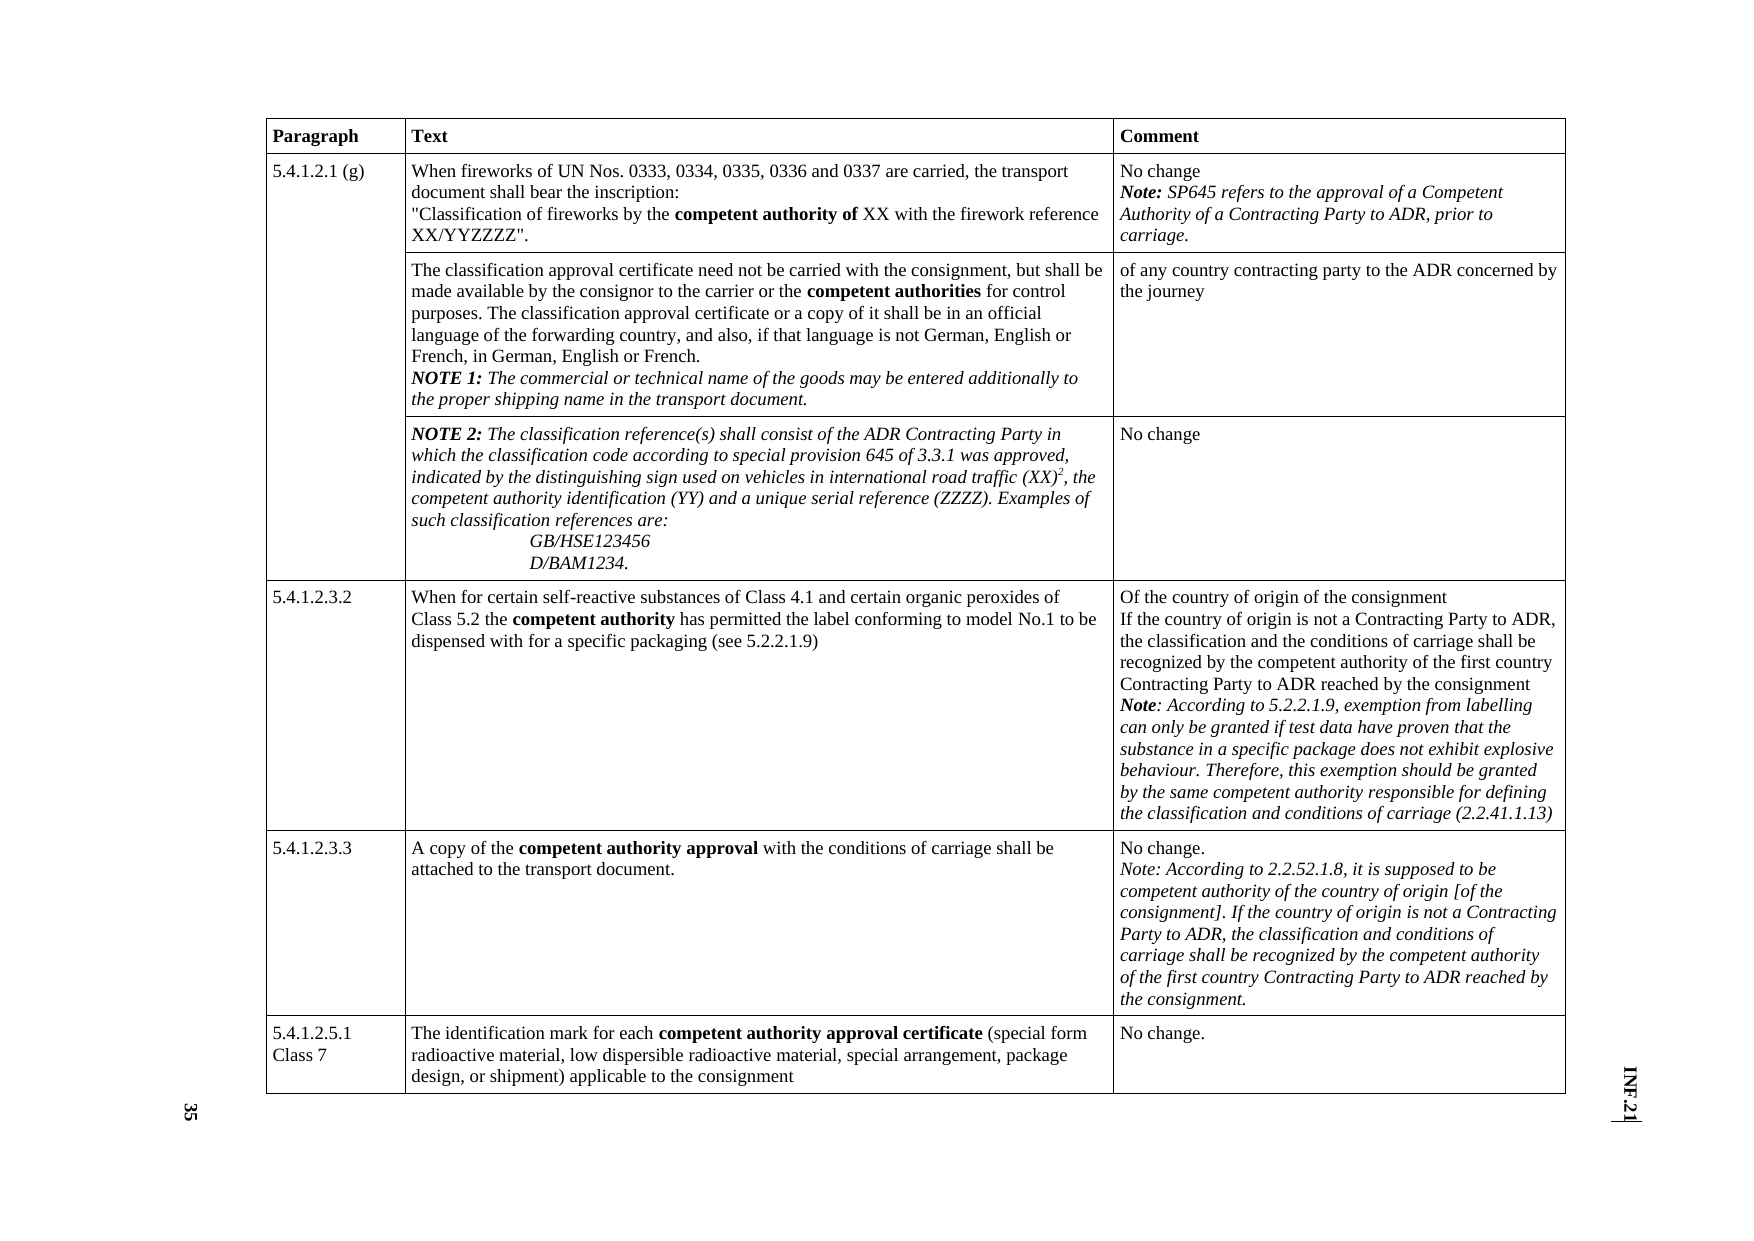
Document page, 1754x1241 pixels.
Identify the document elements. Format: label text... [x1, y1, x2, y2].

table_cell 5.4.1.2.5.1 Class 7 [267, 1016, 405, 1093]
table_cell 5.4.1.2.1 (g) [267, 154, 405, 579]
table_cell No change. [1114, 1016, 1565, 1093]
table_cell Of the country of origin of the consignment If the country of origin is not a Contracting Party to ADR, the classification and the conditions of carriage shall be recognized by the competent authority of the first country Contracting Party to ADR reached by the consignment Note: According to 5.2.2.1.9, exemption from labelling can only be granted if test data have proven that the substance in a specific package does not exhibit explosive behaviour. Therefore, this exemption should be granted by the same competent authority responsible for defining the classification and conditions of carriage (2.2.41.1.13) [1114, 581, 1565, 829]
table_cell of any country contracting party to the ADR concerned by the journey [1114, 253, 1565, 416]
table_cell NOTE 2: The classification reference(s) shall consist of the ADR Contracting Party in which the classification code according to special provision 645 of 3.3.1 was approved, indicated by the distinguishing sign used on vehicles in international road traffic (XX)2, the competent authority identification (YY) and a unique serial reference (ZZZZ). Examples of such classification references are: GB/HSE123456 D/BAM1234. [406, 417, 1113, 579]
table_cell The classification approval certificate need not be carried with the consignment, but shall be made available by the consignor to the carrier or the competent authorities for control purposes. The classification approval certificate or a copy of it shall be in an official language of the forwarding country, and also, if that language is not German, English or French, in German, English or French. NOTE 1: The commercial or technical name of the goods may be entered additionally to the proper shipping name in the transport document. [406, 253, 1113, 416]
table_cell When for certain self-reactive substances of Class 4.1 and certain organic peroxides of Class 5.2 the competent authority has permitted the label conforming to model No.1 to be dispensed with for a specific packaging (see 5.2.2.1.9) [406, 581, 1113, 829]
table_header Text [406, 119, 1113, 153]
table_cell No change Note: SP645 refers to the approval of a Competent Authority of a Contracting Party to ADR, prior to carriage. [1114, 154, 1565, 252]
table_header Comment [1114, 119, 1565, 153]
table_cell No change [1114, 417, 1565, 579]
table_cell The identification mark for each competent authority approval certificate (special form radioactive material, low dispersible radioactive material, special arrangement, package design, or shipment) applicable to the consignment [406, 1016, 1113, 1093]
table_cell A copy of the competent authority approval with the conditions of carriage shall be attached to the transport document. [406, 831, 1113, 1015]
table_cell When fireworks of UN Nos. 0333, 0334, 0335, 0336 and 0337 are carried, the transport document shall bear the inscription: "Classification of fireworks by the competent authority of XX with the firework reference XX/YYZZZZ". [406, 154, 1113, 252]
table_cell 5.4.1.2.3.3 [267, 831, 405, 1015]
table_header Paragraph [267, 119, 405, 153]
table_cell No change. Note: According to 2.2.52.1.8, it is supposed to be competent authority of the country of origin [of the consignment]. If the country of origin is not a Contracting Party to ADR, the classification and conditions of carriage shall be recognized by the competent authority of the first country Contracting Party to ADR reached by the consignment. [1114, 831, 1565, 1015]
table_cell 5.4.1.2.3.2 [267, 581, 405, 829]
